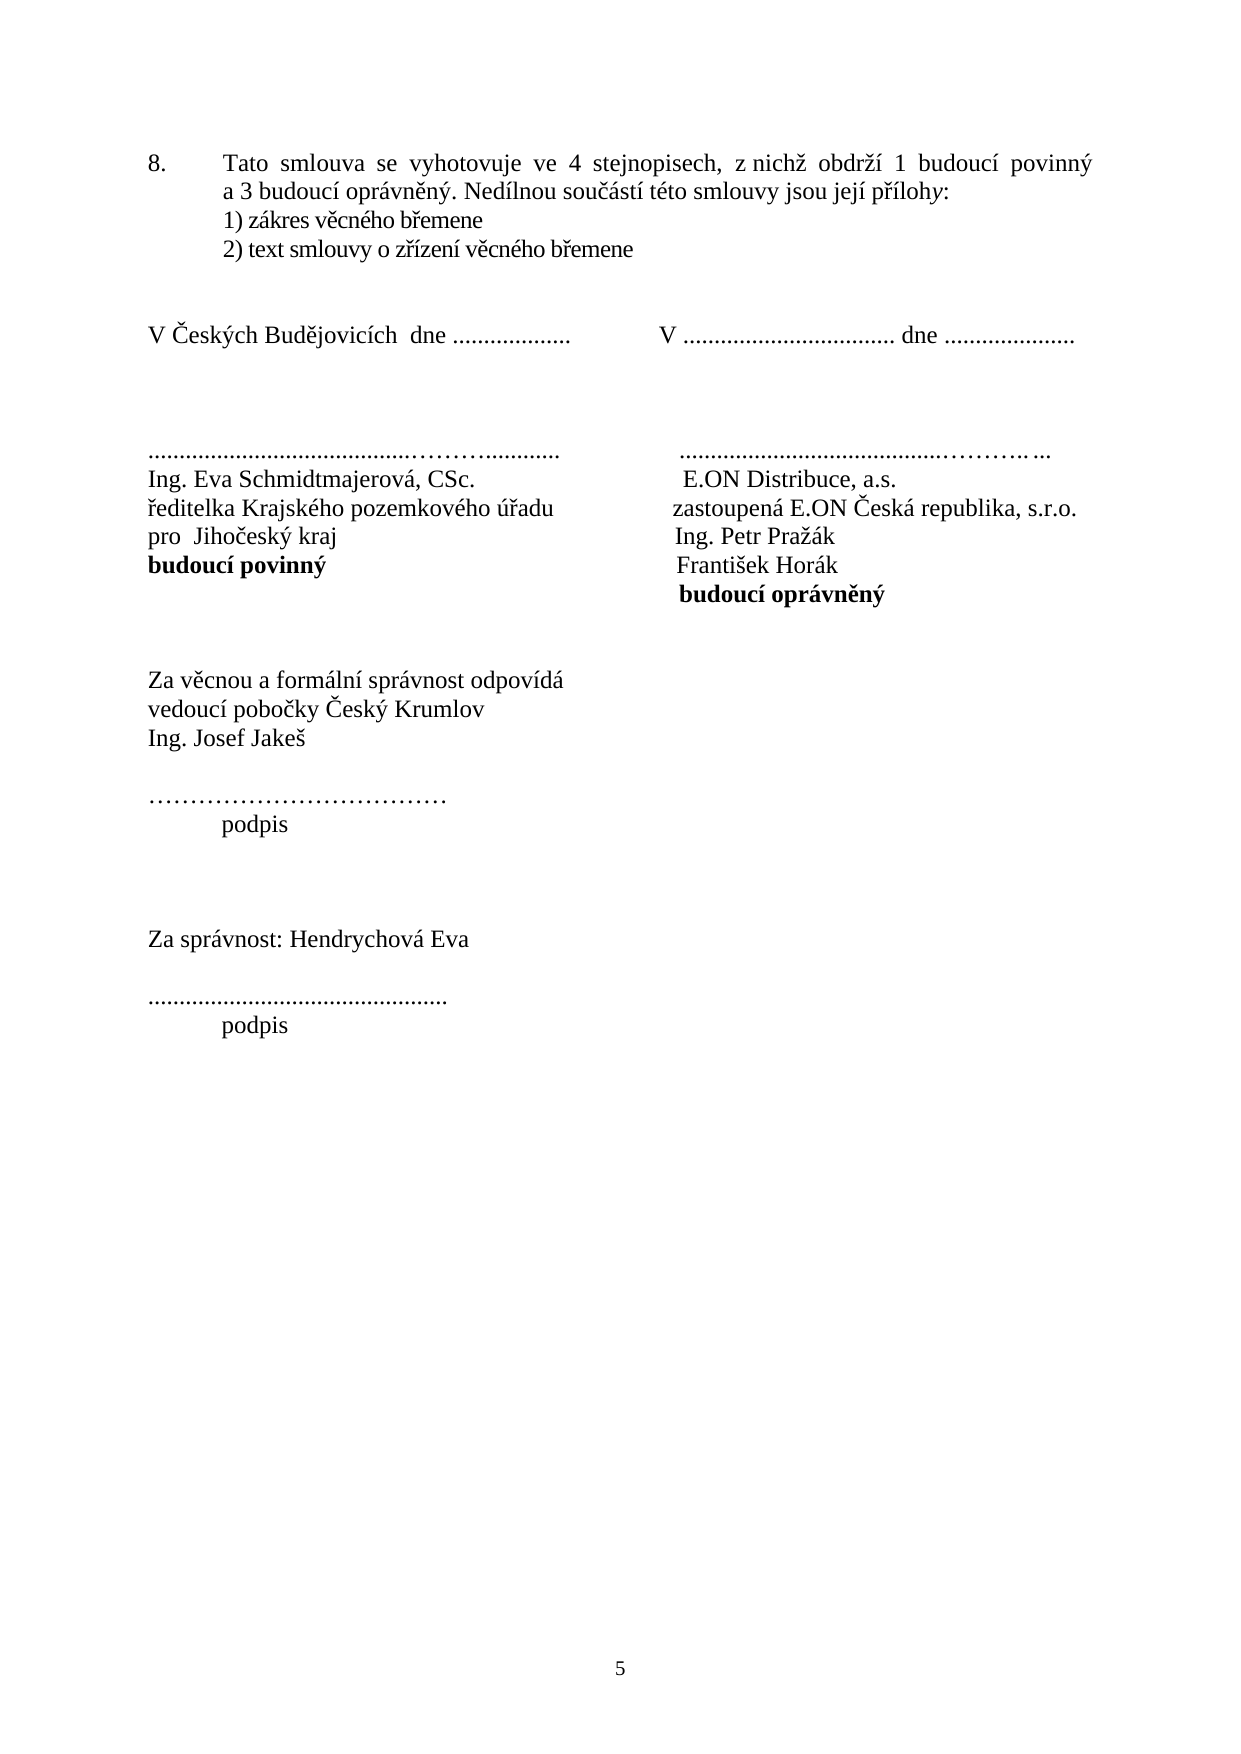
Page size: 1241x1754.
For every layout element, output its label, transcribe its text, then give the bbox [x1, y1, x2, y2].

text V Českých Budějovicích dne ................... V .................................. dne ..................... [148, 320, 1093, 349]
text vedoucí pobočky Český Krumlov [148, 694, 1093, 723]
text ředitelka Krajského pozemkového úřadu zastoupená E.ON Česká republika, s.r.o. [148, 493, 1093, 521]
text Ing. Eva Schmidtmajerová, CSc. E.ON Distribuce, a.s. [148, 464, 1093, 493]
text ................................................ [148, 981, 1093, 1010]
text 1) zákres věcného břemene [223, 205, 1093, 234]
text 2) text smlouvy o zřízení věcného břemene [223, 234, 1093, 263]
list Tato smlouva se vyhotovuje ve 4 stejnopisech, z nichž obdrží 1 budoucí povinný a 3 budoucí oprávněný. Nedílnou součástí této smlouvy jsou její přílohy: [148, 148, 1093, 205]
text Za věcnou a formální správnost odpovídá [148, 665, 1093, 694]
text budoucí oprávněný [148, 579, 1093, 608]
text ……………………………… [148, 780, 1093, 809]
text Za správnost: Hendrychová Eva [148, 924, 1093, 953]
text podpis [148, 809, 1093, 838]
text podpis [148, 1010, 1093, 1039]
text pro Jihočeský kraj Ing. Petr Pražák [148, 521, 1093, 550]
text ..........................................………............ ..........................................……….. ... [148, 435, 1093, 464]
text Ing. Josef Jakeš [148, 723, 1093, 751]
text budoucí povinný František Horák [148, 550, 1093, 579]
